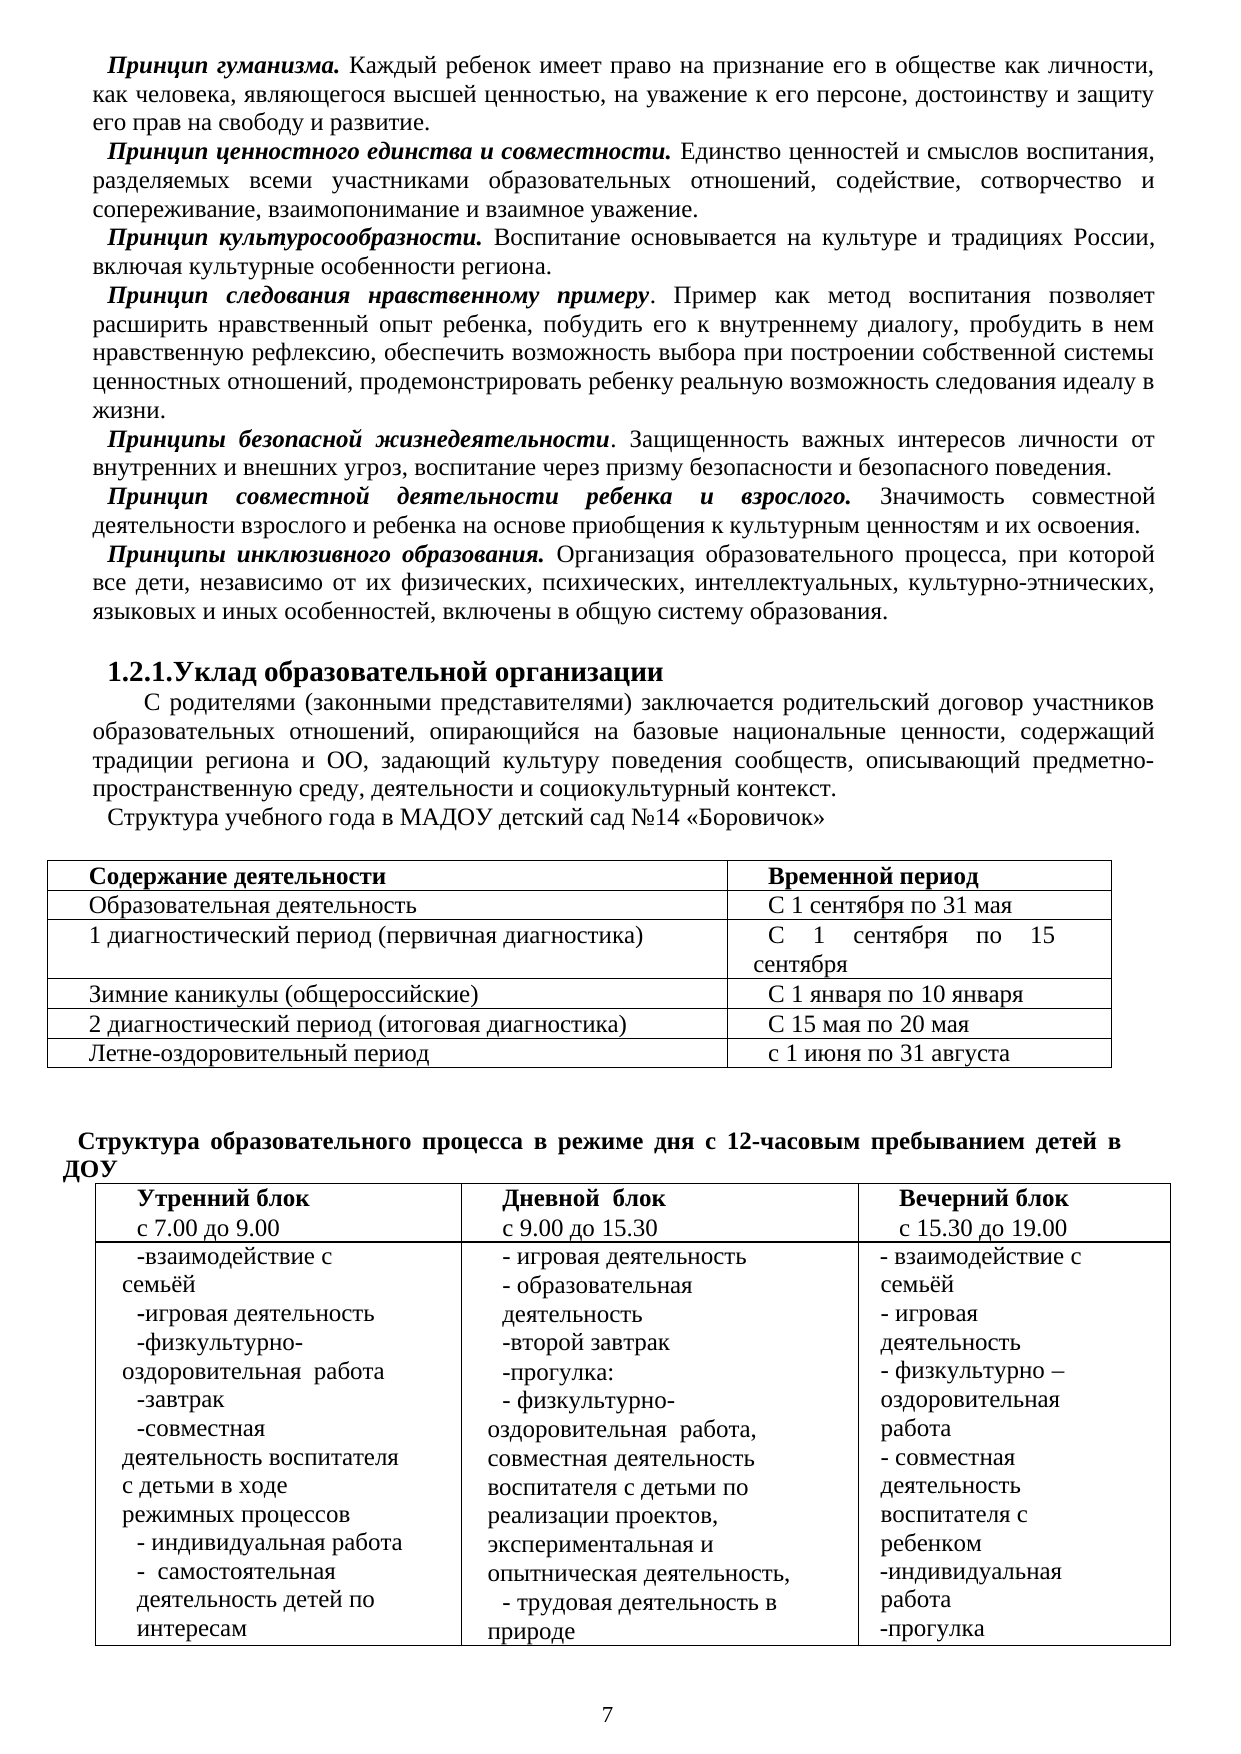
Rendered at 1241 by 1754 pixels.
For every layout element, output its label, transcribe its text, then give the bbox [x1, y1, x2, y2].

table_header Временной период [728, 861, 1111, 889]
table_cell 1 диагностический период (первичная диагностика) [48, 920, 727, 978]
table_cell С 15 мая по 20 мая [728, 1009, 1111, 1037]
text Принцип ценностного единства и совместности. Единство ценностей и смыслов воспитания, разделяемых всеми участниками образовательных отношений, содействие, сотворчество и сопереживание, взаимопонимание и взаимное уважение. [92, 136, 1155, 222]
text 1.2.1.Уклад образовательной организации [92, 654, 1155, 687]
table_header Дневной блок с 9.00 до 15.30 [462, 1184, 858, 1241]
text Принцип гуманизма. Каждый ребенок имеет право на признание его в обществе как личности, как человека, являющегося высшей ценностью, на уважение к его персоне, достоинству и защиту его прав на свободу и развитие. [92, 50, 1155, 136]
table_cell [96, 1243, 461, 1644]
table_cell С 1 сентября по 31 мая [728, 891, 1111, 919]
table_cell Зимние каникулы (общероссийские) [48, 979, 727, 1008]
table_cell С 1 января по 10 января [728, 979, 1111, 1008]
table_header Утренний блок с 7.00 до 9.00 [96, 1184, 461, 1241]
table_cell с 1 июня по 31 августа [728, 1039, 1111, 1067]
table_cell 2 диагностический период (итоговая диагностика) [48, 1009, 727, 1037]
text Принцип совместной деятельности ребенка и взрослого. Значимость совместной деятельности взрослого и ребенка на основе приобщения к культурным ценностям и их освоения. [92, 481, 1155, 539]
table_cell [859, 1243, 1170, 1644]
table_cell Летне-оздоровительный период [48, 1039, 727, 1067]
text Принципы инклюзивного образования. Организация образовательного процесса, при которой все дети, независимо от их физических, психических, интеллектуальных, культурно-этнических, языковых и иных особенностей, включены в общую систему образования. [92, 539, 1155, 625]
text Принцип культуросообразности. Воспитание основывается на культуре и традициях России, включая культурные особенности региона. [92, 222, 1155, 280]
table_header Вечерний блок с 15.30 до 19.00 [859, 1184, 1170, 1241]
text Принципы безопасной жизнедеятельности. Защищенность важных интересов личности от внутренних и внешних угроз, воспитание через призму безопасности и безопасного поведения. [92, 424, 1155, 481]
text Принцип следования нравственному примеру. Пример как метод воспитания позволяет расширить нравственный опыт ребенка, побудить его к внутреннему диалогу, пробудить в нем нравственную рефлексию, обеспечить возможность выбора при построении собственной системы ценностных отношений, продемонстрировать ребенку реальную возможность следования идеалу в жизни. [92, 280, 1155, 424]
table_cell С 1 сентября по 15 сентября [728, 920, 1111, 978]
text Структура образовательного процесса в режиме дня с 12-часовым пребыванием детей в ДОУ [63, 1126, 1122, 1183]
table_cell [462, 1243, 858, 1644]
text Структура учебного года в МАДОУ детский сад №14 «Боровичок» [92, 802, 1155, 831]
table_cell Образовательная деятельность [48, 891, 727, 919]
text С родителями (законными представителями) заключается родительский договор участников образовательных отношений, опирающийся на базовые национальные ценности, содержащий традиции региона и ОО, задающий культуру поведения сообществ, описывающий предметно- пространственную среду, деятельности и социокультурный контекст. [92, 687, 1155, 802]
table_header Содержание деятельности [48, 861, 727, 889]
